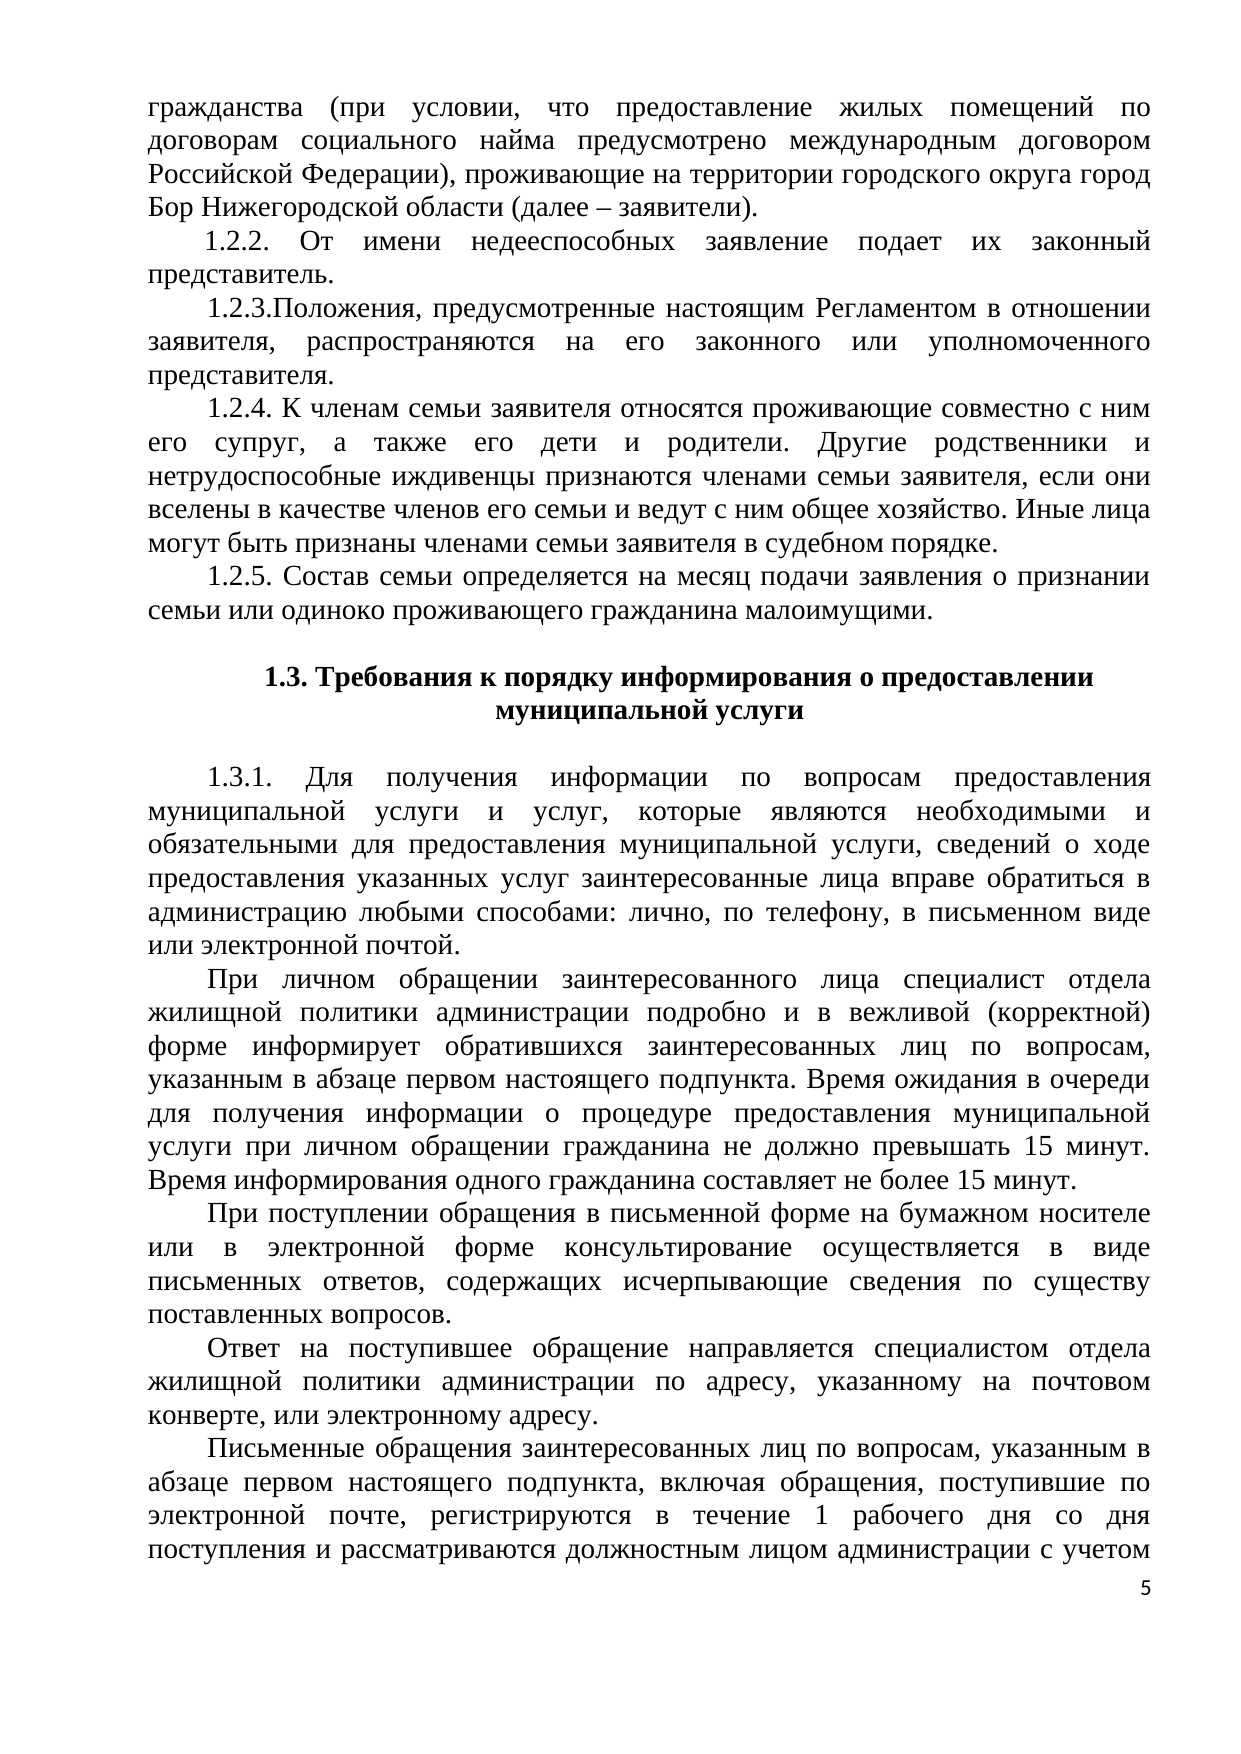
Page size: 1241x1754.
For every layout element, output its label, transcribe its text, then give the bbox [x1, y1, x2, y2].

text 1.2.2. От имени недееспособных заявление подает их законный представитель. [148, 223, 1152, 290]
text 1.3. Требования к порядку информирования о предоставлении муниципальной услуги [148, 659, 1152, 726]
text Ответ на поступившее обращение направляется специалистом отдела жилищной политики администрации по адресу, указанному на почтовом конверте, или электронному адресу. [148, 1330, 1152, 1430]
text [148, 89, 1152, 223]
text 1.3.1. Для получения информации по вопросам предоставления муниципальной услуги и услуг, которые являются необходимыми и обязательными для предоставления муниципальной услуги, сведений о ходе предоставления указанных услуг заинтересованные лица вправе обратиться в администрацию любыми способами: лично, по телефону, в письменном виде или электронной почтой. [148, 759, 1152, 961]
text 1.2.5. Состав семьи определяется на месяц подачи заявления о признании семьи или одиноко проживающего гражданина малоимущими. [148, 558, 1152, 625]
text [148, 1430, 1152, 1564]
text 1.2.4. К членам семьи заявителя относятся проживающие совместно с ним его супруг, а также его дети и родители. Другие родственники и нетрудоспособные иждивенцы признаются членами семьи заявителя, если они вселены в качестве членов его семьи и ведут с ним общее хозяйство. Иные лица могут быть признаны членами семьи заявителя в судебном порядке. [148, 391, 1152, 558]
text При поступлении обращения в письменной форме на бумажном носителе или в электронной форме консультирование осуществляется в виде письменных ответов, содержащих исчерпывающие сведения по существу поставленных вопросов. [148, 1196, 1152, 1330]
text При личном обращении заинтересованного лица специалист отдела жилищной политики администрации подробно и в вежливой (корректной) форме информирует обратившихся заинтересованных лиц по вопросам, указанным в абзаце первом настоящего подпункта. Время ожидания в очереди для получения информации о процедуре предоставления муниципальной услуги при личном обращении гражданина не должно превышать 15 минут. Время информирования одного гражданина составляет не более 15 минут. [148, 961, 1152, 1196]
text 1.2.3.Положения, предусмотренные настоящим Регламентом в отношении заявителя, распространяются на его законного или уполномоченного представителя. [148, 290, 1152, 391]
